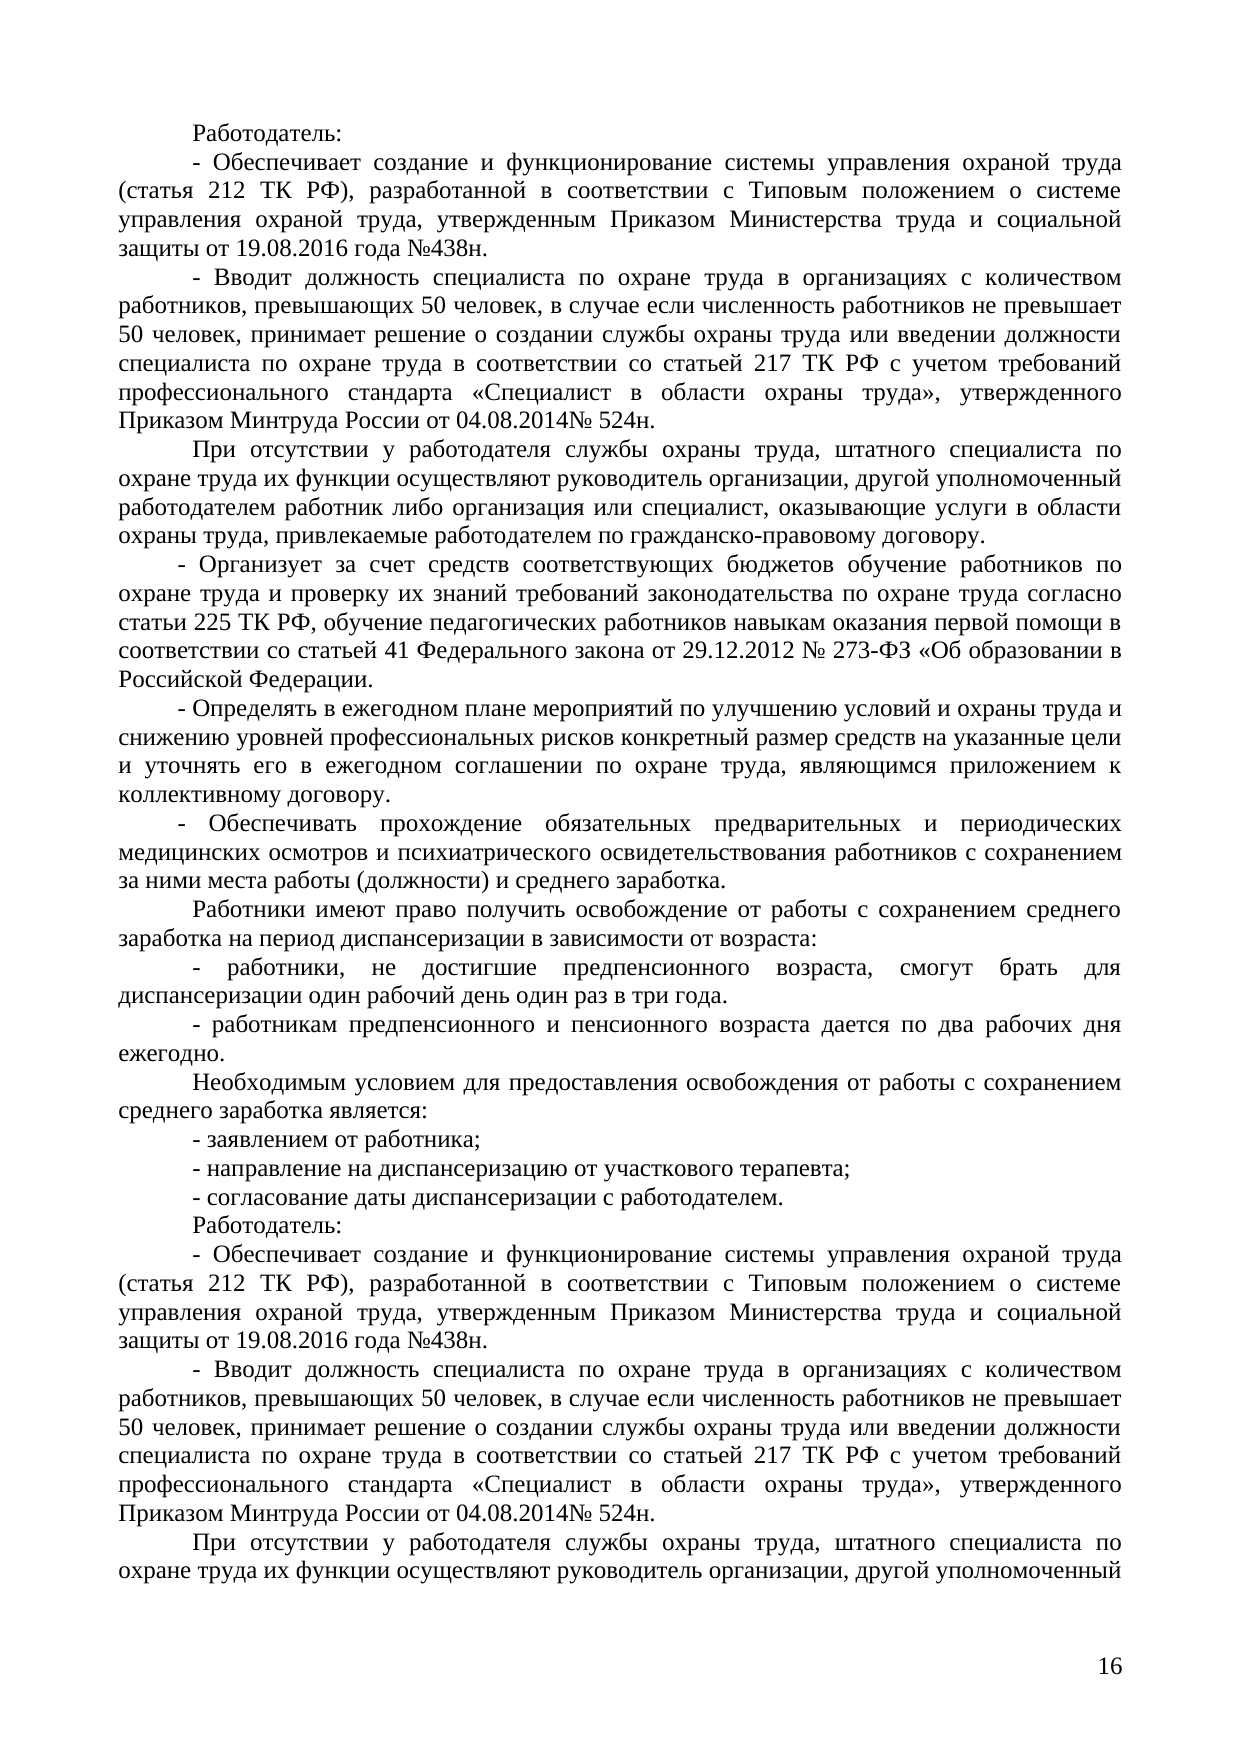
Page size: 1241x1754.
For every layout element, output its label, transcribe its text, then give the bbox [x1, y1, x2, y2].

text Работодатель: [118, 1211, 1123, 1239]
text - работникам предпенсионного и пенсионного возраста дается по два рабочих дня ежегодно. [118, 1009, 1122, 1067]
text - Обеспечивать прохождение обязательных предварительных и периодических медицинских осмотров и психиатрического освидетельствования работников с сохранением за ними места работы (должности) и среднего заработка. [118, 808, 1123, 894]
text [118, 1527, 1123, 1584]
text - согласование даты диспансеризации с работодателем. [118, 1182, 1122, 1211]
text Работники имеют право получить освобождение от работы с сохранением среднего заработка на период диспансеризации в зависимости от возраста: [118, 894, 1122, 952]
text - заявлением от работника; [118, 1124, 1122, 1153]
text - Вводит должность специалиста по охране труда в организациях с количеством работников, превышающих 50 человек, в случае если численность работников не превышает 50 человек, принимает решение о создании службы охраны труда или введении должности специалиста по охране труда в соответствии со статьей 217 ТК РФ с учетом требований профессионального стандарта «Специалист в области охраны труда», утвержденного Приказом Минтруда России от 04.08.2014№ 524н. [118, 1354, 1123, 1527]
text - Определять в ежегодном плане мероприятий по улучшению условий и охраны труда и снижению уровней профессиональных рисков конкретный размер средств на указанные цели и уточнять его в ежегодном соглашении по охране труда, являющимся приложением к коллективному договору. [118, 693, 1123, 808]
text - Организует за счет средств соответствующих бюджетов обучение работников по охране труда и проверку их знаний требований законодательства по охране труда согласно статьи 225 ТК РФ, обучение педагогических работников навыкам оказания первой помощи в соответствии со статьей 41 Федерального закона от 29.12.2012 № 273-ФЗ «Об образовании в Российской Федерации. [118, 549, 1123, 693]
text Необходимым условием для предоставления освобождения от работы с сохранением среднего заработка является: [118, 1067, 1122, 1124]
text - Обеспечивает создание и функционирование системы управления охраной труда (статья 212 ТК РФ), разработанной в соответствии с Типовым положением о системе управления охраной труда, утвержденным Приказом Министерства труда и социальной защиты от 19.08.2016 года №438н. [118, 1239, 1123, 1354]
text - Вводит должность специалиста по охране труда в организациях с количеством работников, превышающих 50 человек, в случае если численность работников не превышает 50 человек, принимает решение о создании службы охраны труда или введении должности специалиста по охране труда в соответствии со статьей 217 ТК РФ с учетом требований профессионального стандарта «Специалист в области охраны труда», утвержденного Приказом Минтруда России от 04.08.2014№ 524н. [118, 262, 1123, 434]
text Работодатель: [118, 118, 1123, 147]
text - Обеспечивает создание и функционирование системы управления охраной труда (статья 212 ТК РФ), разработанной в соответствии с Типовым положением о системе управления охраной труда, утвержденным Приказом Министерства труда и социальной защиты от 19.08.2016 года №438н. [118, 147, 1123, 262]
text - направление на диспансеризацию от участкового терапевта; [118, 1153, 1122, 1182]
text - работники, не достигшие предпенсионного возраста, смогут брать для диспансеризации один рабочий день один раз в три года. [118, 952, 1122, 1009]
